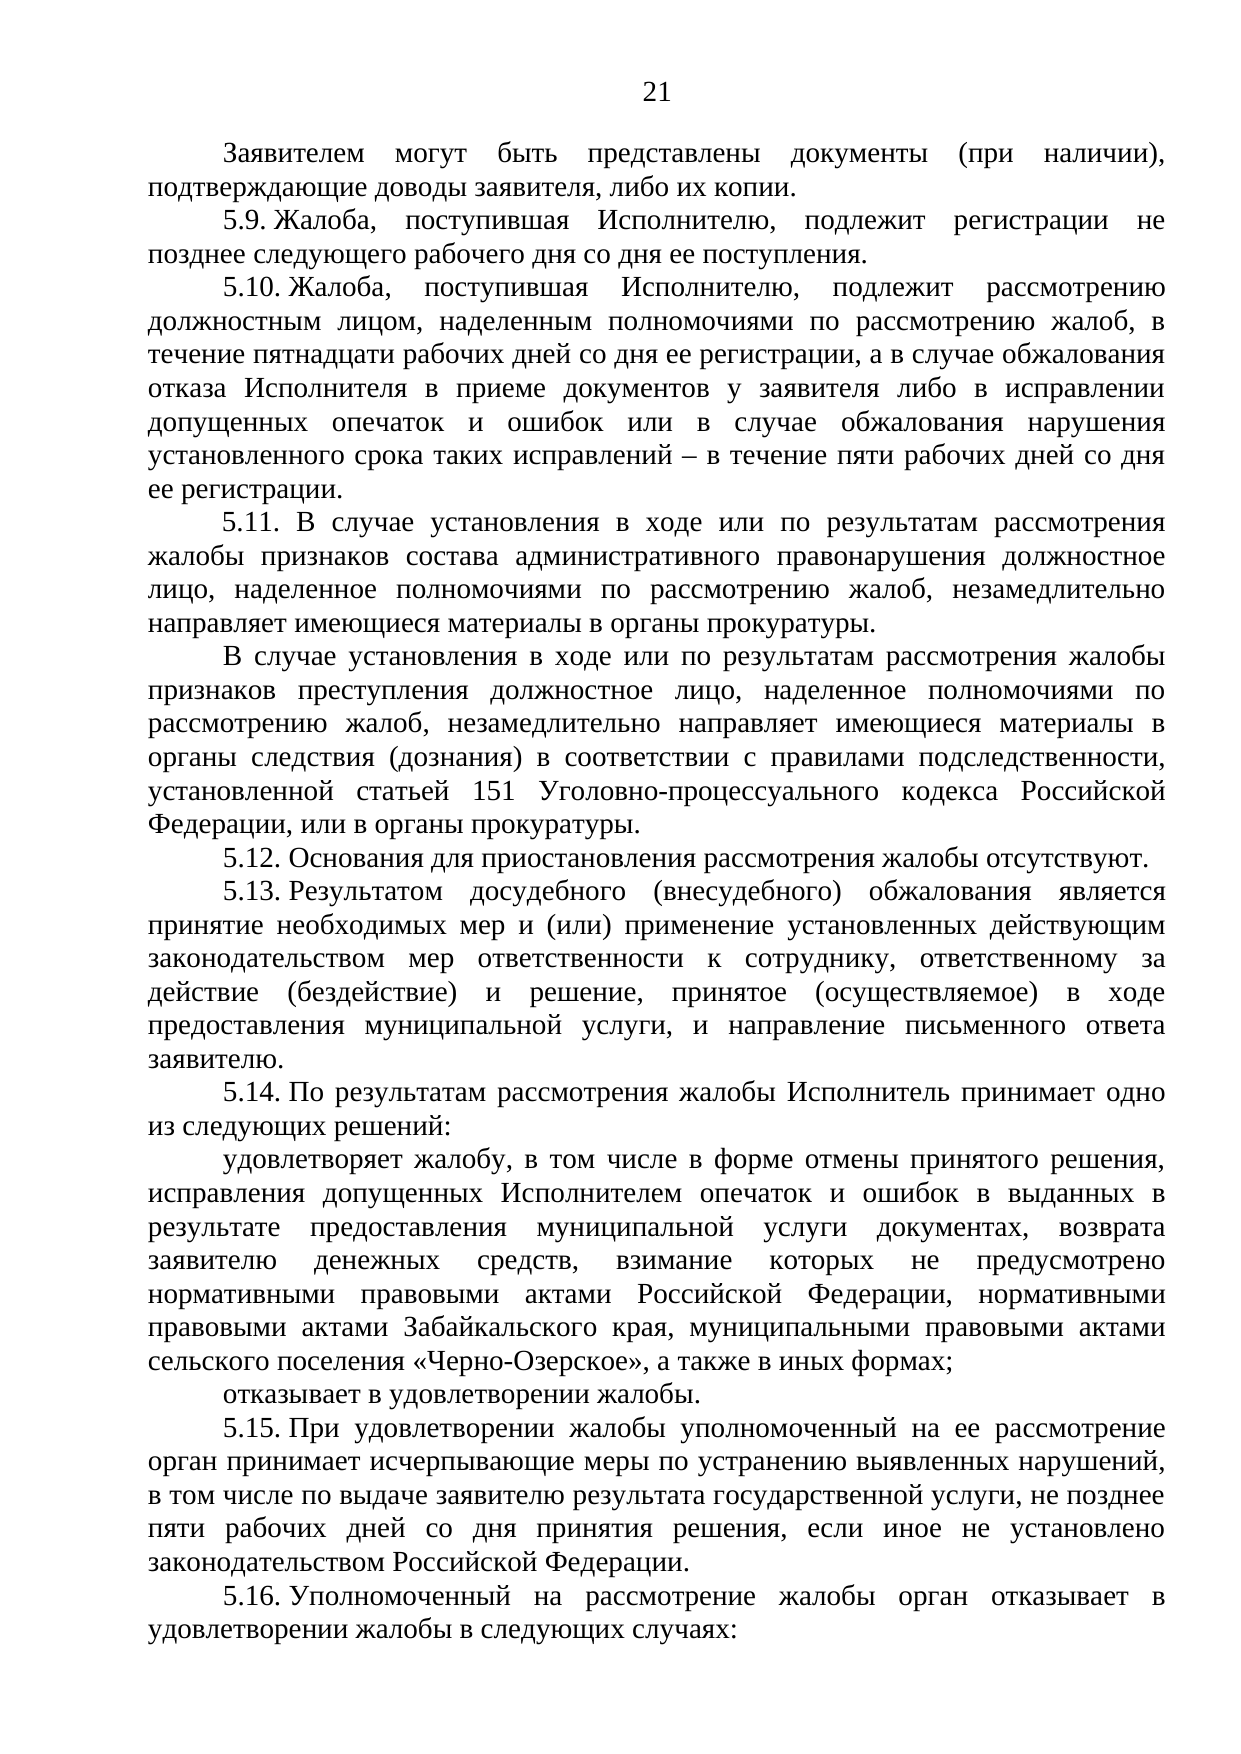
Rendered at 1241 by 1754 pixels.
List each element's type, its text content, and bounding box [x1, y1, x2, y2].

text 5.13. Результатом досудебного (внесудебного) обжалования является принятие необходимых мер и (или) применение установленных действующим законодательством мер ответственности к сотруднику, ответственному за действие (бездействие) и решение, принятое (осуществляемое) в ходе предоставления муниципальной услуги, и направление письменного ответа заявителю. [148, 873, 1166, 1074]
text 5.14. По результатам рассмотрения жалобы Исполнитель принимает одно из следующих решений: [148, 1074, 1166, 1142]
text В случае установления в ходе или по результатам рассмотрения жалобы признаков преступления должностное лицо, наделенное полномочиями по рассмотрению жалоб, незамедлительно направляет имеющиеся материалы в органы следствия (дознания) в соответствии с правилами подследственности, установленной статьей 151 Уголовно-процессуального кодекса Российской Федерации, или в органы прокуратуры. [148, 638, 1166, 840]
text 5.10. Жалоба, поступившая Исполнителю, подлежит рассмотрению должностным лицом, наделенным полномочиями по рассмотрению жалоб, в течение пятнадцати рабочих дней со дня ее регистрации, а в случае обжалования отказа Исполнителя в приеме документов у заявителя либо в исправлении допущенных опечаток и ошибок или в случае обжалования нарушения установленного срока таких исправлений – в течение пяти рабочих дней со дня ее регистрации. [148, 269, 1166, 504]
text 5.15. При удовлетворении жалобы уполномоченный на ее рассмотрение орган принимает исчерпывающие меры по устранению выявленных нарушений, в том числе по выдаче заявителю результата государственной услуги, не позднее пяти рабочих дней со дня принятия решения, если иное не установлено законодательством Российской Федерации. [148, 1410, 1166, 1578]
text 5.9. Жалоба, поступившая Исполнителю, подлежит регистрации не позднее следующего рабочего дня со дня ее поступления. [148, 202, 1166, 269]
text 5.11. В случае установления в ходе или по результатам рассмотрения жалобы признаков состава административного правонарушения должностное лицо, наделенное полномочиями по рассмотрению жалоб, незамедлительно направляет имеющиеся материалы в органы прокуратуры. [148, 504, 1166, 638]
text Заявителем могут быть представлены документы (при наличии), подтверждающие доводы заявителя, либо их копии. [148, 135, 1166, 202]
text отказывает в удовлетворении жалобы. [148, 1376, 1166, 1410]
text удовлетворяет жалобу, в том числе в форме отмены принятого решения, исправления допущенных Исполнителем опечаток и ошибок в выданных в результате предоставления муниципальной услуги документах, возврата заявителю денежных средств, взимание которых не предусмотрено нормативными правовыми актами Российской Федерации, нормативными правовыми актами Забайкальского края, муниципальными правовыми актами сельского поселения «Черно-Озерское», а также в иных формах; [148, 1142, 1166, 1376]
text 5.12. Основания для приостановления рассмотрения жалобы отсутствуют. [148, 840, 1166, 873]
text 5.16. Уполномоченный на рассмотрение жалобы орган отказывает в удовлетворении жалобы в следующих случаях: [148, 1578, 1166, 1645]
